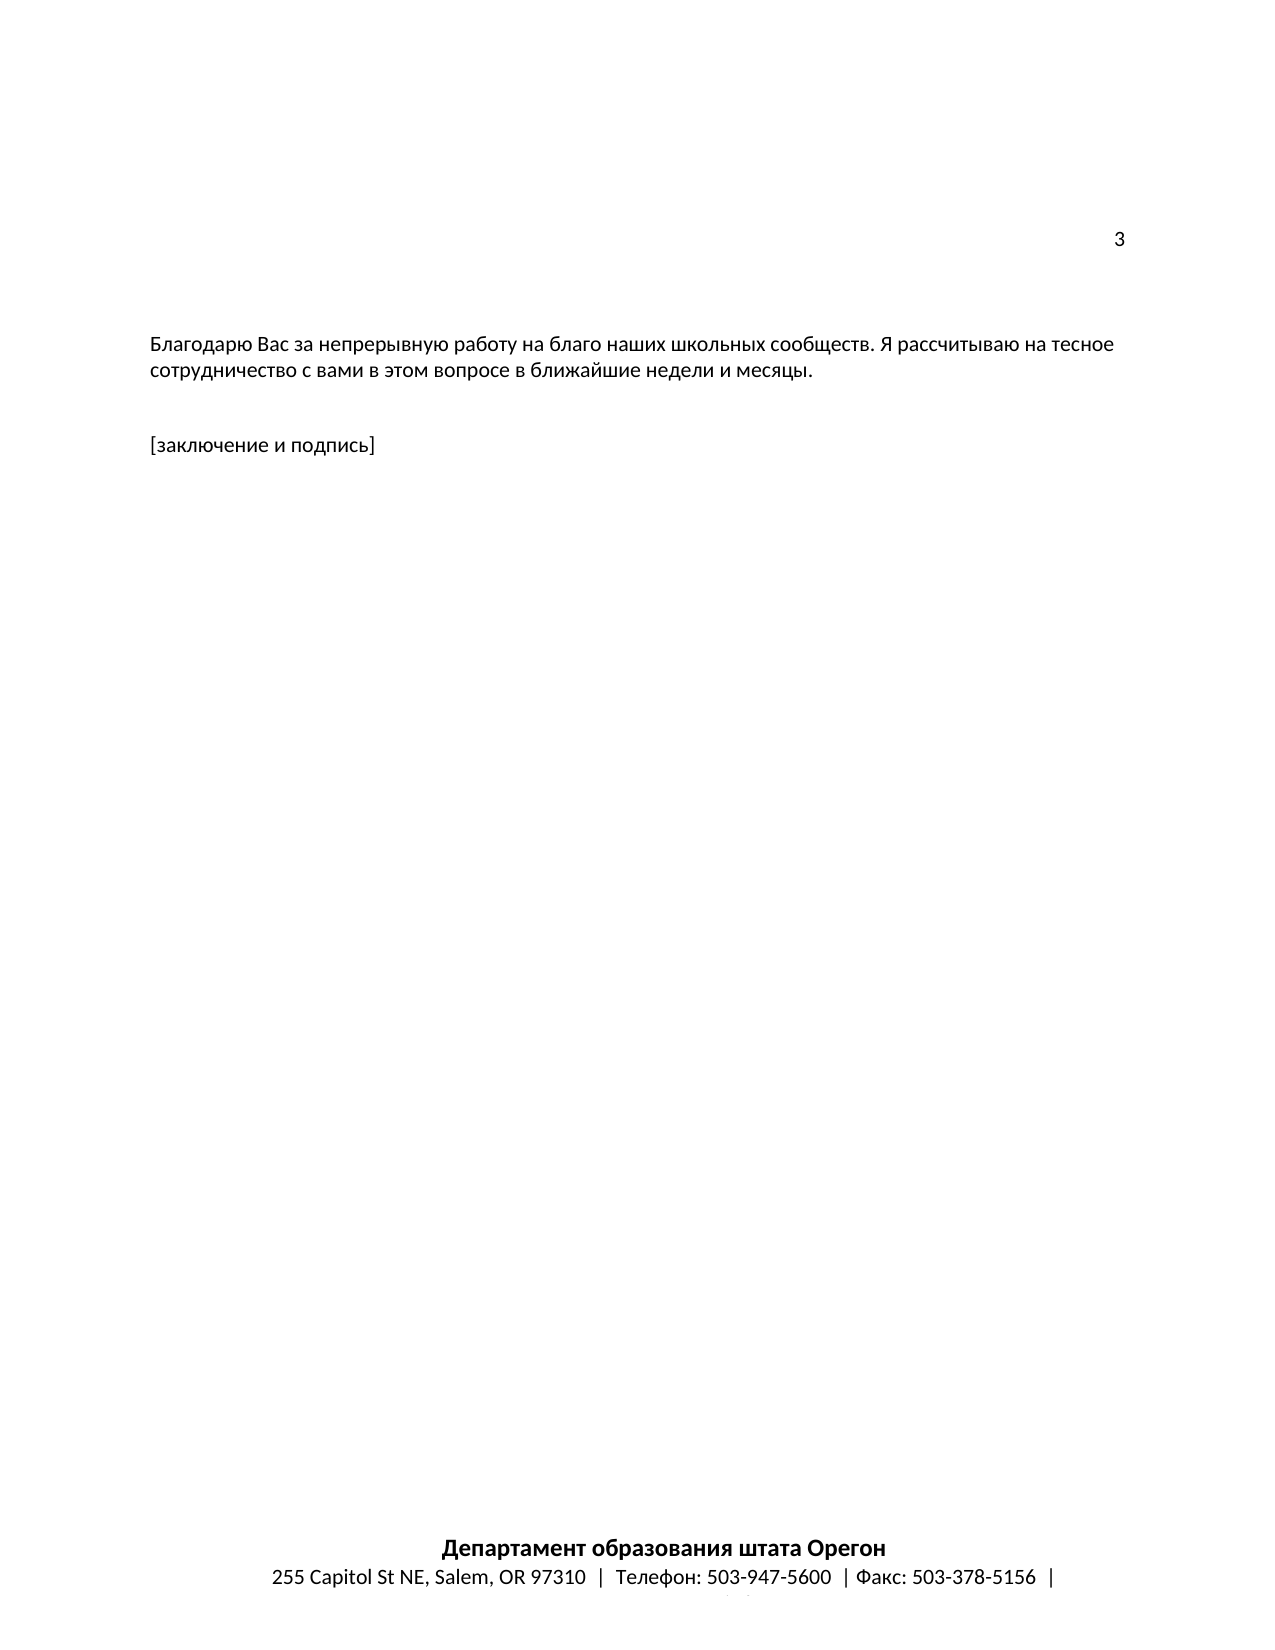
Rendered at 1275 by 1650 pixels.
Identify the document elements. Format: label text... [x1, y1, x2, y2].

text Благодарю Вас за непрерывную работу на благо наших школьных сообществ. Я рассчитываю на тесное сотрудничество с вами в этом вопросе в ближайшие недели и месяцы. [150, 330, 1125, 383]
text [заключение и подпись] [150, 431, 1125, 457]
